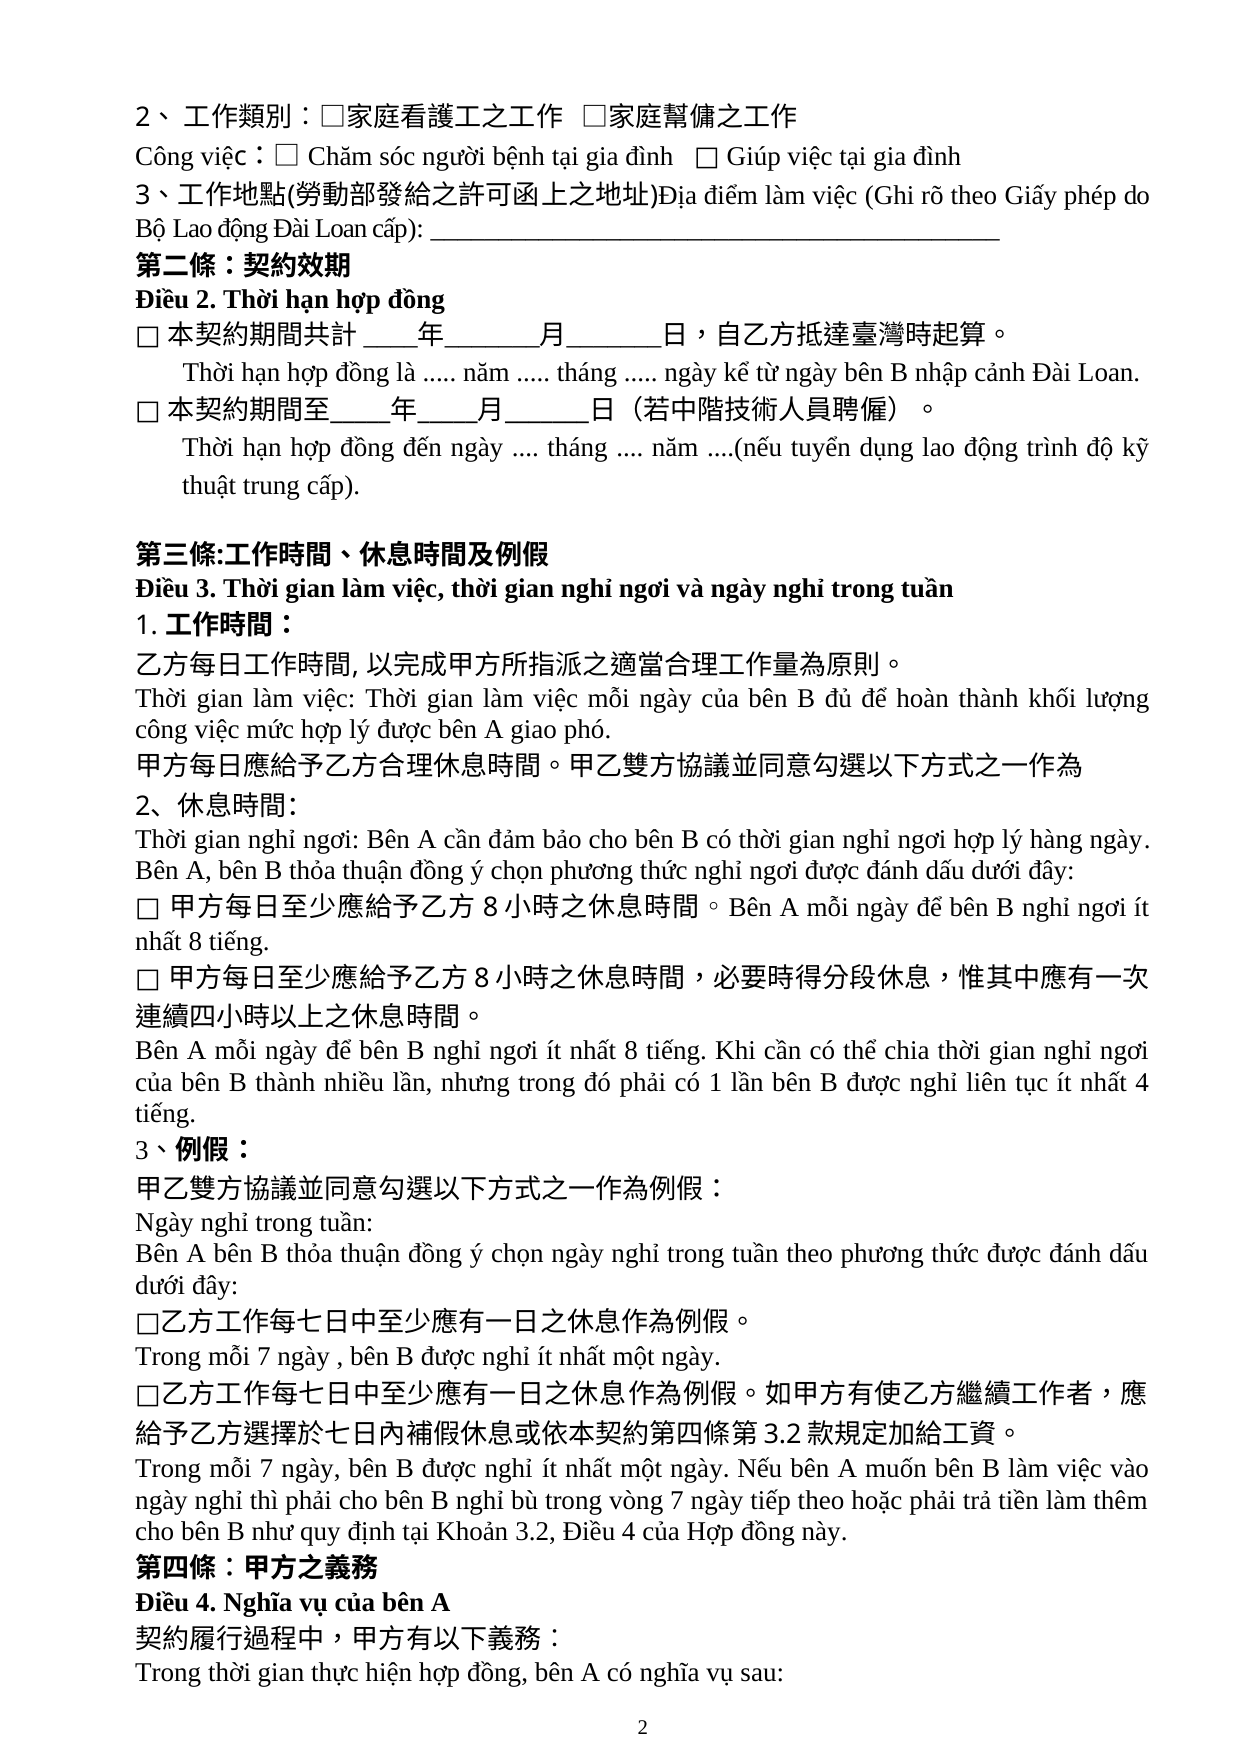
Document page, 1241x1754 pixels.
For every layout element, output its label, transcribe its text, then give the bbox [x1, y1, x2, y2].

text 2、休息時間： [135, 784, 1150, 823]
text 第二條：契約效期 [135, 244, 1150, 283]
text Bên A bên B thỏa thuận đồng ý chọn ngày nghỉ trong tuần theo phương thức được đánh dấu dưới đây: [135, 1238, 1150, 1300]
text □ 本契約期間至_____年_____月_______日（若中階技術人員聘僱）。 [135, 389, 1150, 427]
text Công việc：□ Chăm sóc người bệnh tại gia đình □ Giúp việc tại gia đình [135, 134, 1150, 173]
text 第四條︰甲方之義務 [135, 1546, 1150, 1586]
text □ 甲方每日至少應給予乙方8小時之休息時間，必要時得分段休息，惟其中應有一次連續四小時以上之休息時間。 [135, 956, 1150, 1034]
text Điều 4. Nghĩa vụ của bên A [135, 1586, 1150, 1617]
text 1. 工作時間： [135, 603, 1150, 643]
text Ngày nghỉ trong tuần: [135, 1206, 1150, 1238]
text 3、工作地點(勞動部發給之許可函上之地址)Địa điểm làm việc (Ghi rõ theo Giấy phép do Bộ Lao động Đài Loan cấp): __________________________________________ [135, 173, 1150, 244]
text 第三條:工作時間、休息時間及例假 [135, 533, 1150, 572]
text □乙方工作每七日中至少應有一日之休息作為例假。如甲方有使乙方繼續工作者，應給予乙方選擇於七日內補假休息或依本契約第四條第3.2款規定加給工資。 [135, 1372, 1150, 1451]
text 2、 工作類別︰□家庭看護工之工作 □家庭幫傭之工作 [135, 94, 1150, 134]
text Trong mỗi 7 ngày, bên B được nghỉ ít nhất một ngày. Nếu bên A muốn bên B làm việc vào ngày nghỉ thì phải cho bên B nghỉ bù trong vòng 7 ngày tiếp theo hoặc phải trả tiền làm thêm cho bên B như quy định tại Khoản 3.2, Điều 4 của Hợp đồng này. [135, 1451, 1150, 1546]
text Thời gian nghỉ ngơi: Bên A cần đảm bảo cho bên B có thời gian nghỉ ngơi hợp lý hàng ngày. Bên A, bên B thỏa thuận đồng ý chọn phương thức nghỉ ngơi được đánh dấu dưới đây: [135, 823, 1150, 885]
text 乙方每日工作時間, 以完成甲方所指派之適當合理工作量為原則。 [135, 643, 1150, 682]
text 契約履行過程中，甲方有以下義務︰ [135, 1617, 1150, 1656]
text Trong thời gian thực hiện hợp đồng, bên A có nghĩa vụ sau: [135, 1656, 1150, 1687]
text Điều 2. Thời hạn hợp đồng [135, 283, 1150, 314]
text Trong mỗi 7 ngày , bên B được nghỉ ít nhất một ngày. [135, 1339, 1150, 1372]
text Điều 3. Thời gian làm việc, thời gian nghỉ ngơi và ngày nghỉ trong tuần [135, 572, 1150, 603]
text Bên A mỗi ngày để bên B nghỉ ngơi ít nhất 8 tiếng. Khi cần có thể chia thời gian nghỉ ngơi của bên B thành nhiều lần, nhưng trong đó phải có 1 lần bên B được nghỉ liên tục ít nhất 4 tiếng. [135, 1034, 1150, 1128]
text □ 甲方每日至少應給予乙方8小時之休息時間。Bên A mỗi ngày để bên B nghỉ ngơi ít nhất 8 tiếng. [135, 885, 1150, 956]
text □乙方工作每七日中至少應有一日之休息作為例假。 [135, 1300, 1150, 1339]
text □ 本契約期間共計 ____年_______月_______日，自乙方抵達臺灣時起算。 [135, 314, 1150, 352]
text 3、例假： [135, 1128, 1150, 1167]
text Thời hạn hợp đồng đến ngày .... tháng .... năm ....(nếu tuyển dụng lao động trình độ kỹ thuật trung cấp). [182, 427, 1150, 502]
text 甲方每日應給予乙方合理休息時間。甲乙雙方協議並同意勾選以下方式之一作為 [135, 744, 1150, 784]
text Thời gian làm việc: Thời gian làm việc mỗi ngày của bên B đủ để hoàn thành khối lượng công việc mức hợp lý được bên A giao phó. [135, 682, 1150, 744]
text 甲乙雙方協議並同意勾選以下方式之一作為例假： [135, 1167, 1150, 1206]
text Thời hạn hợp đồng là ..... năm ..... tháng ..... ngày kể từ ngày bên B nhập cảnh Đài Loan. [135, 352, 1150, 389]
